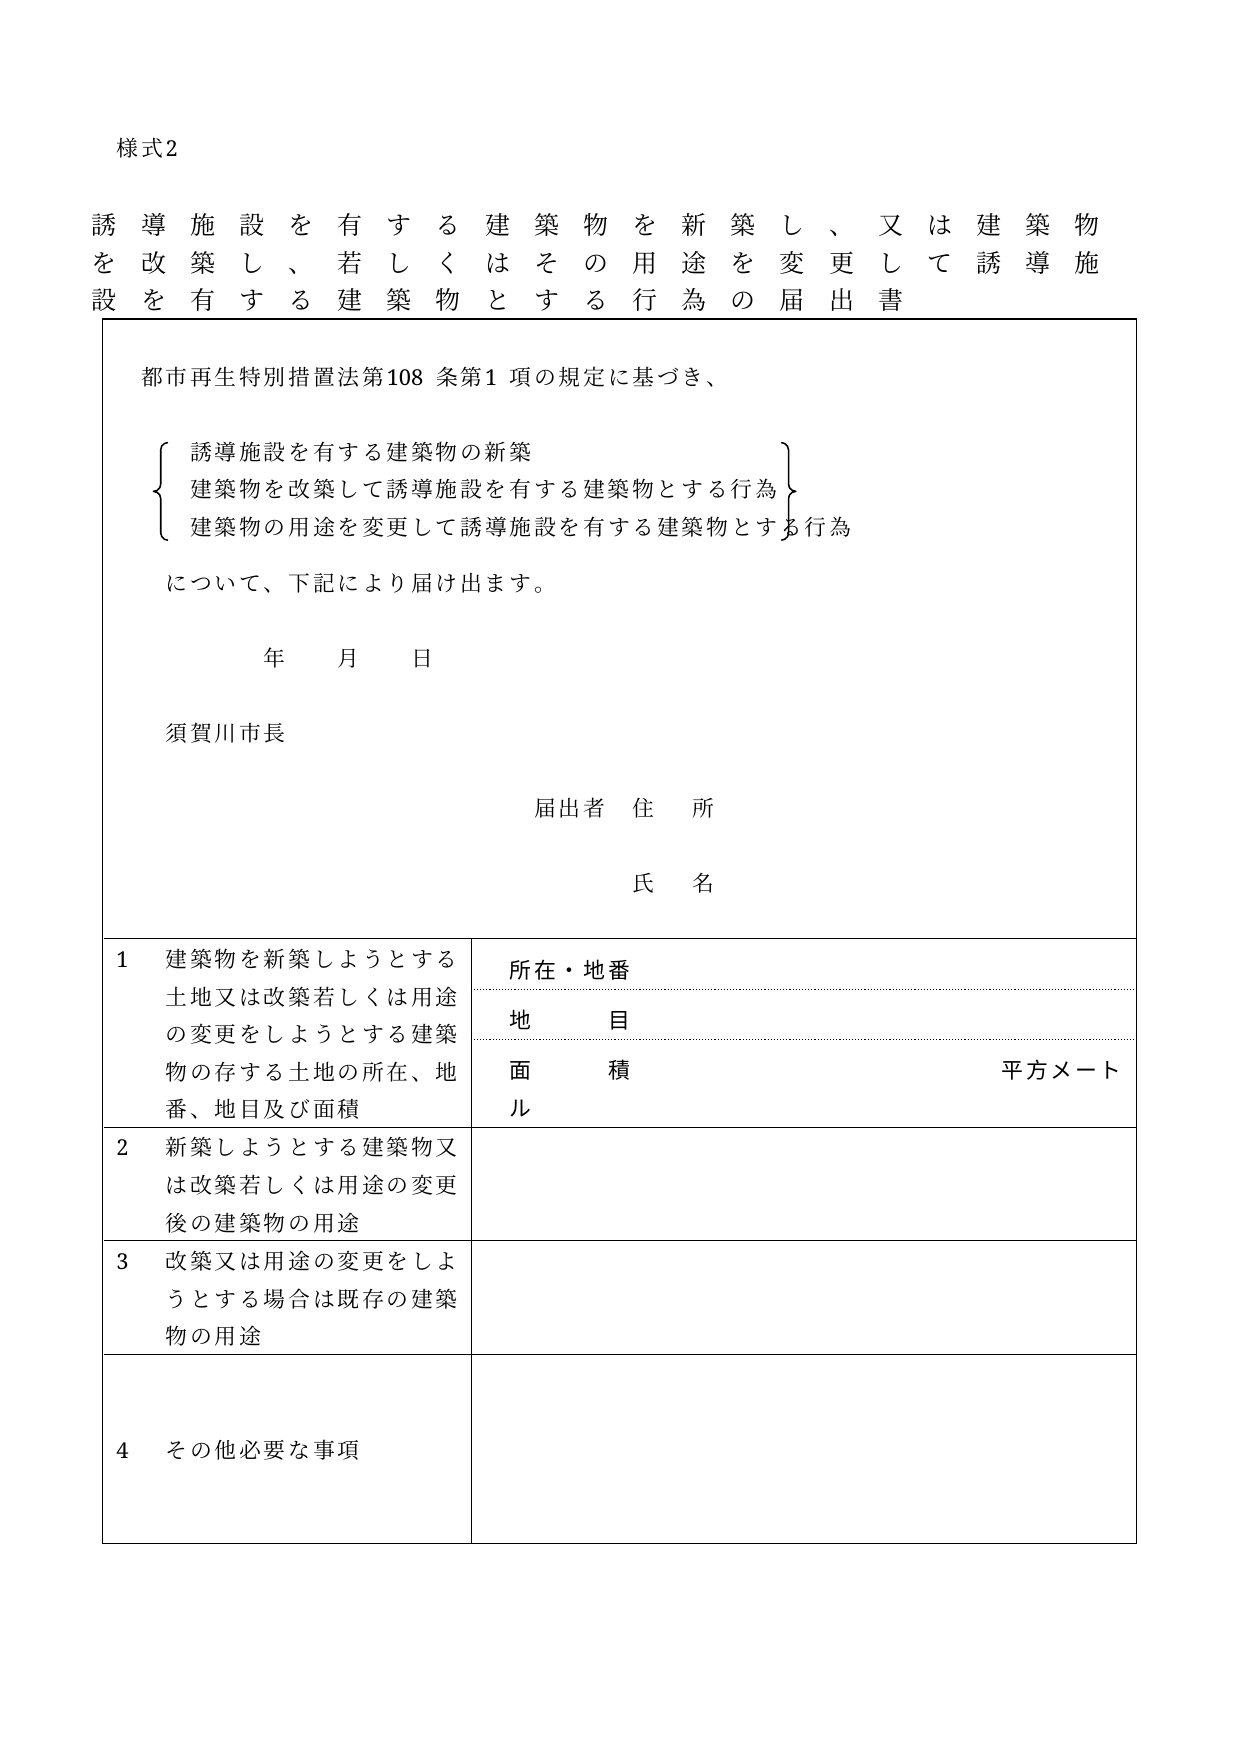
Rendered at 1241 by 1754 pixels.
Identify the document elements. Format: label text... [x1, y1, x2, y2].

text 誘導施設を有する建築物を新築し、又は建築物を改築し、若しくはその用途を変更して誘導施設を有する建築物とする行為の届出書 [92, 205, 1149, 318]
table_cell 2 新築しようとする建築物又は改築若しくは用途の変更後の建築物の用途 [103, 1128, 471, 1240]
table_cell 3 改築又は用途の変更をしようとする場合は既存の建築物の用途 [103, 1241, 471, 1354]
table_cell 地 目 [472, 989, 1136, 1038]
table_cell 面 積 平方メートル [472, 1039, 1136, 1127]
text 様式2 [102, 129, 1149, 166]
table_cell 1 建築物を新築しようとする土地又は改築若しくは用途の変更をしようとする建築物の存する土地の所在、地番、地目及び面積 [103, 939, 471, 1127]
table_cell [472, 1128, 1136, 1240]
table_header 都市再生特別措置法第108条第1項の規定に基づき、 誘導施設を有する建築物の新築 建築物を改築して誘導施設を有する建築物とする行為 建築物の用途を変更して誘導施設を有する建築物とする行為 について、下記により届け出ます。 年 月 日 須賀川市長 届出者 住所 氏名 [103, 320, 1136, 938]
table_cell [472, 1355, 1136, 1543]
table_cell 所在・地番 [472, 939, 1136, 988]
table_cell 4 その他必要な事項 [103, 1355, 471, 1543]
table_cell [472, 1241, 1136, 1354]
